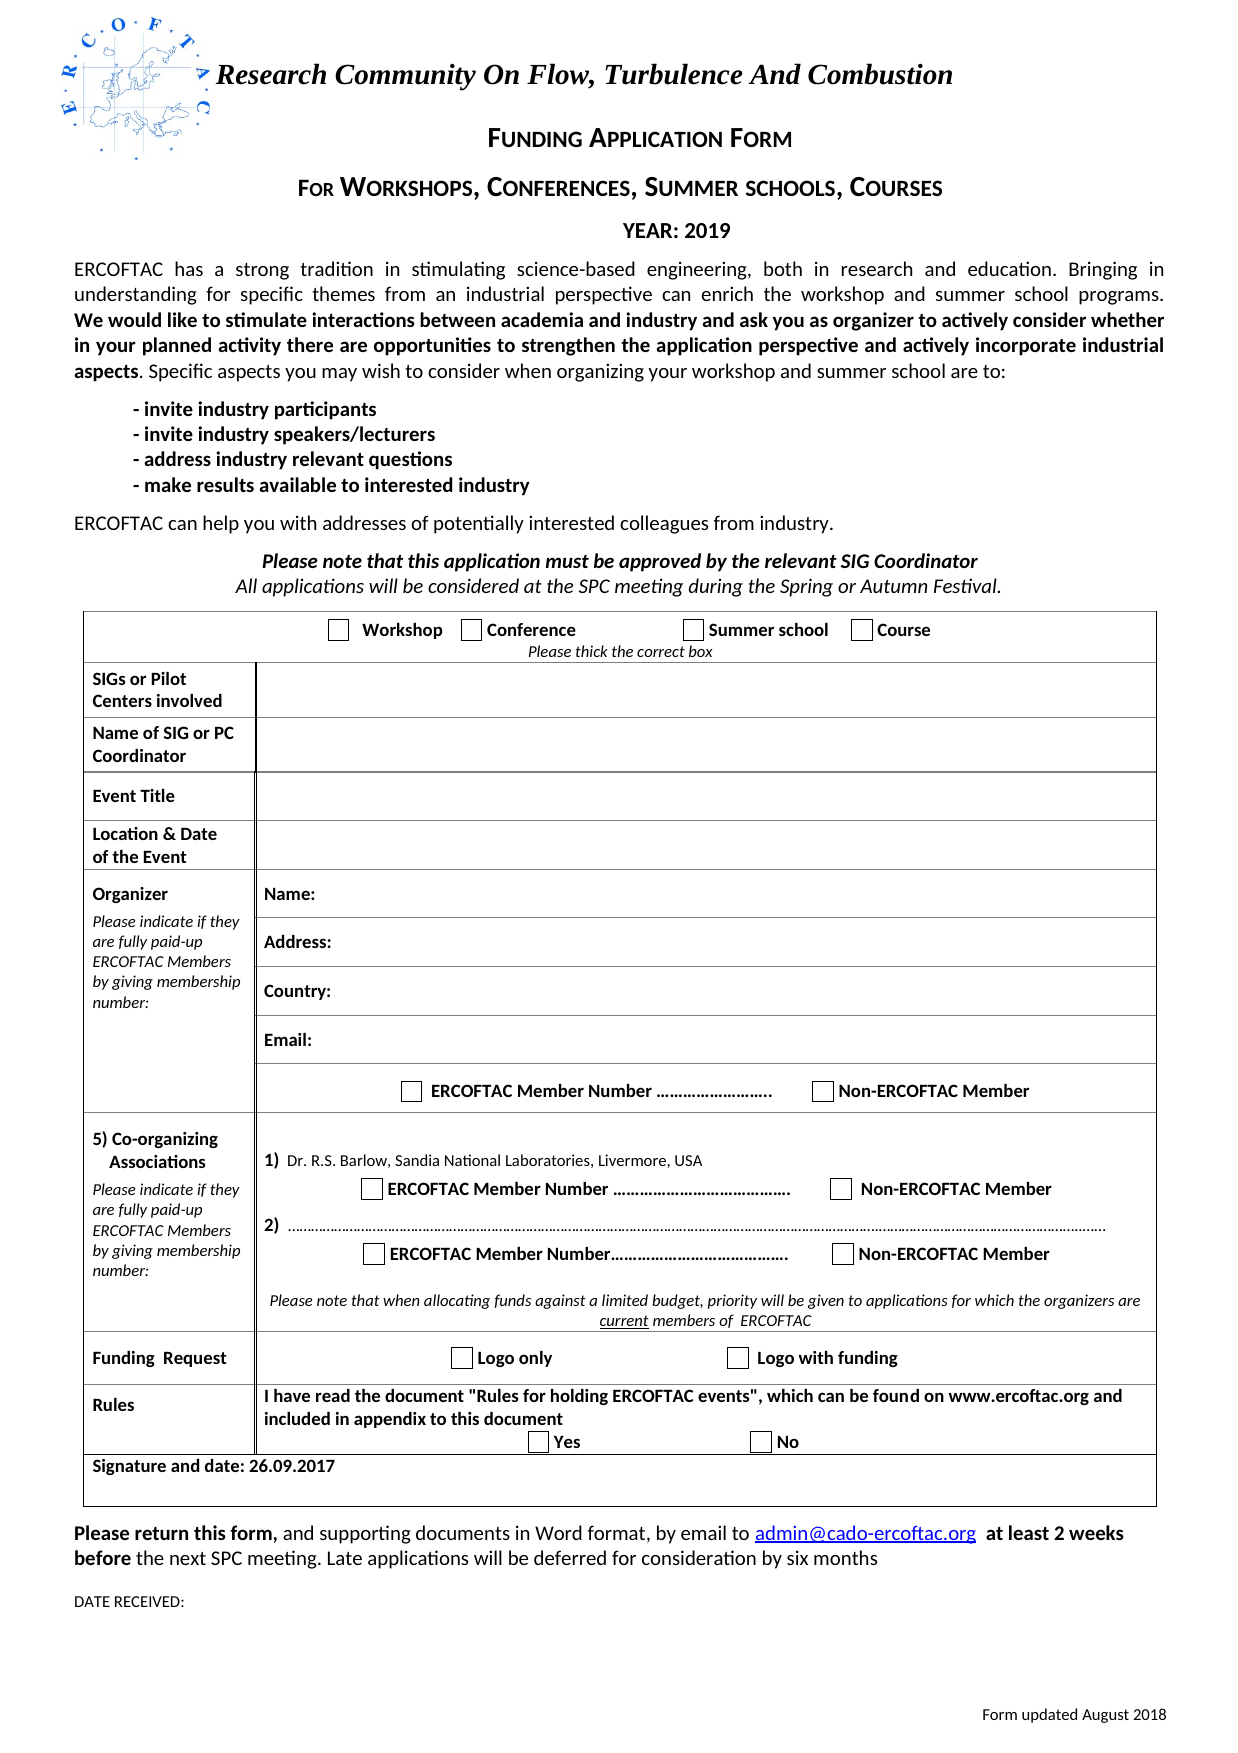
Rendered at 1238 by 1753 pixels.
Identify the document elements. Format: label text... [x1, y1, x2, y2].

text Please note that this application must be approved by the relevant SIG Coordinator [74, 548, 1167, 573]
table_cell Event Title [84, 773, 254, 820]
table_cell SIGs or Pilot Centers involved [84, 663, 255, 717]
table_cell Name: [257, 870, 1156, 917]
table_cell Country: [257, 967, 1156, 1014]
table_cell Signature and date: 26.09.2017 [84, 1455, 1156, 1506]
table_cell [257, 663, 1156, 717]
table_cell Location & Date of the Event [84, 821, 254, 869]
text YEAR: 2019 [74, 216, 1167, 244]
table_cell Name of SIG or PC Coordinator [84, 718, 255, 771]
table_cell Email: [257, 1016, 1156, 1063]
text - invite industry participants - invite industry speakers/lecturers - address industry relevant questions - make results available to interested industry [133, 396, 1167, 497]
text Please return this form, and supporting documents in Word format, by email to admin@cado-ercoftac.org at least 2 weeks before the next SPC meeting. Late applications will be deferred for consideration by six months [74, 1520, 1167, 1571]
text ERCOFTAC has a strong tradition in stimulating science-based engineering, both in research and education. Bringing in understanding for specific themes from an industrial perspective can enrich the workshop and summer school programs. We would like to stimulate interactions between academia and industry and ask you as organizer to actively consider whether in your planned activity there are opportunities to strengthen the application perspective and actively incorporate industrial aspects. Specific aspects you may wish to consider when organizing your workshop and summer school are to: [74, 256, 1167, 383]
table_cell ERCOFTAC Member Number …………………….. Non-ERCOFTAC Member [257, 1064, 1156, 1112]
table_cell [257, 718, 1156, 771]
picture [61, 17, 210, 160]
table_cell [257, 773, 1156, 820]
table_header Workshop Conference Summer school Course Please thick the correct box [84, 612, 1156, 662]
text ERCOFTAC can help you with addresses of potentially interested colleagues from industry. [74, 510, 1167, 535]
table_cell I have read the document "Rules for holding ERCOFTAC events", which can be found on www.ercoftac.org and included in appendix to this document Yes No [257, 1385, 1156, 1453]
table_cell Address: [257, 918, 1156, 966]
table_cell Logo only Logo with funding [257, 1332, 1156, 1384]
table_cell [257, 821, 1156, 869]
text All applications will be considered at the SPC meeting during the Spring or Autumn Festival. [74, 573, 1167, 599]
table_cell Funding Request [84, 1332, 254, 1384]
table_cell 5) Co-organizing Associations Please indicate if they are fully paid-up ERCOFTAC Members by giving membership number: [84, 1113, 254, 1331]
text For Workshops, Conferences, Summer schools, Courses [74, 168, 1167, 203]
text Funding Application Form [210, 119, 1167, 155]
table_cell 1) Dr. R.S. Barlow, Sandia National Laboratories, Livermore, USA ERCOFTAC Member Number …………………………………. Non-ERCOFTAC Member 2) ……………………………………………………………………………………………………………………………………….……………………………………………..…… ERCOFTAC Member Number…………………………………. Non-ERCOFTAC Member Please note that when allocating funds against a limited budget, priority will be given to applications for which the organizers are current members of ERCOFTAC [257, 1113, 1156, 1331]
table_cell Rules [84, 1385, 254, 1453]
text DATE RECEIVED: [74, 1591, 1167, 1611]
table_cell Organizer Please indicate if they are fully paid-up ERCOFTAC Members by giving membership number: [84, 870, 254, 1112]
